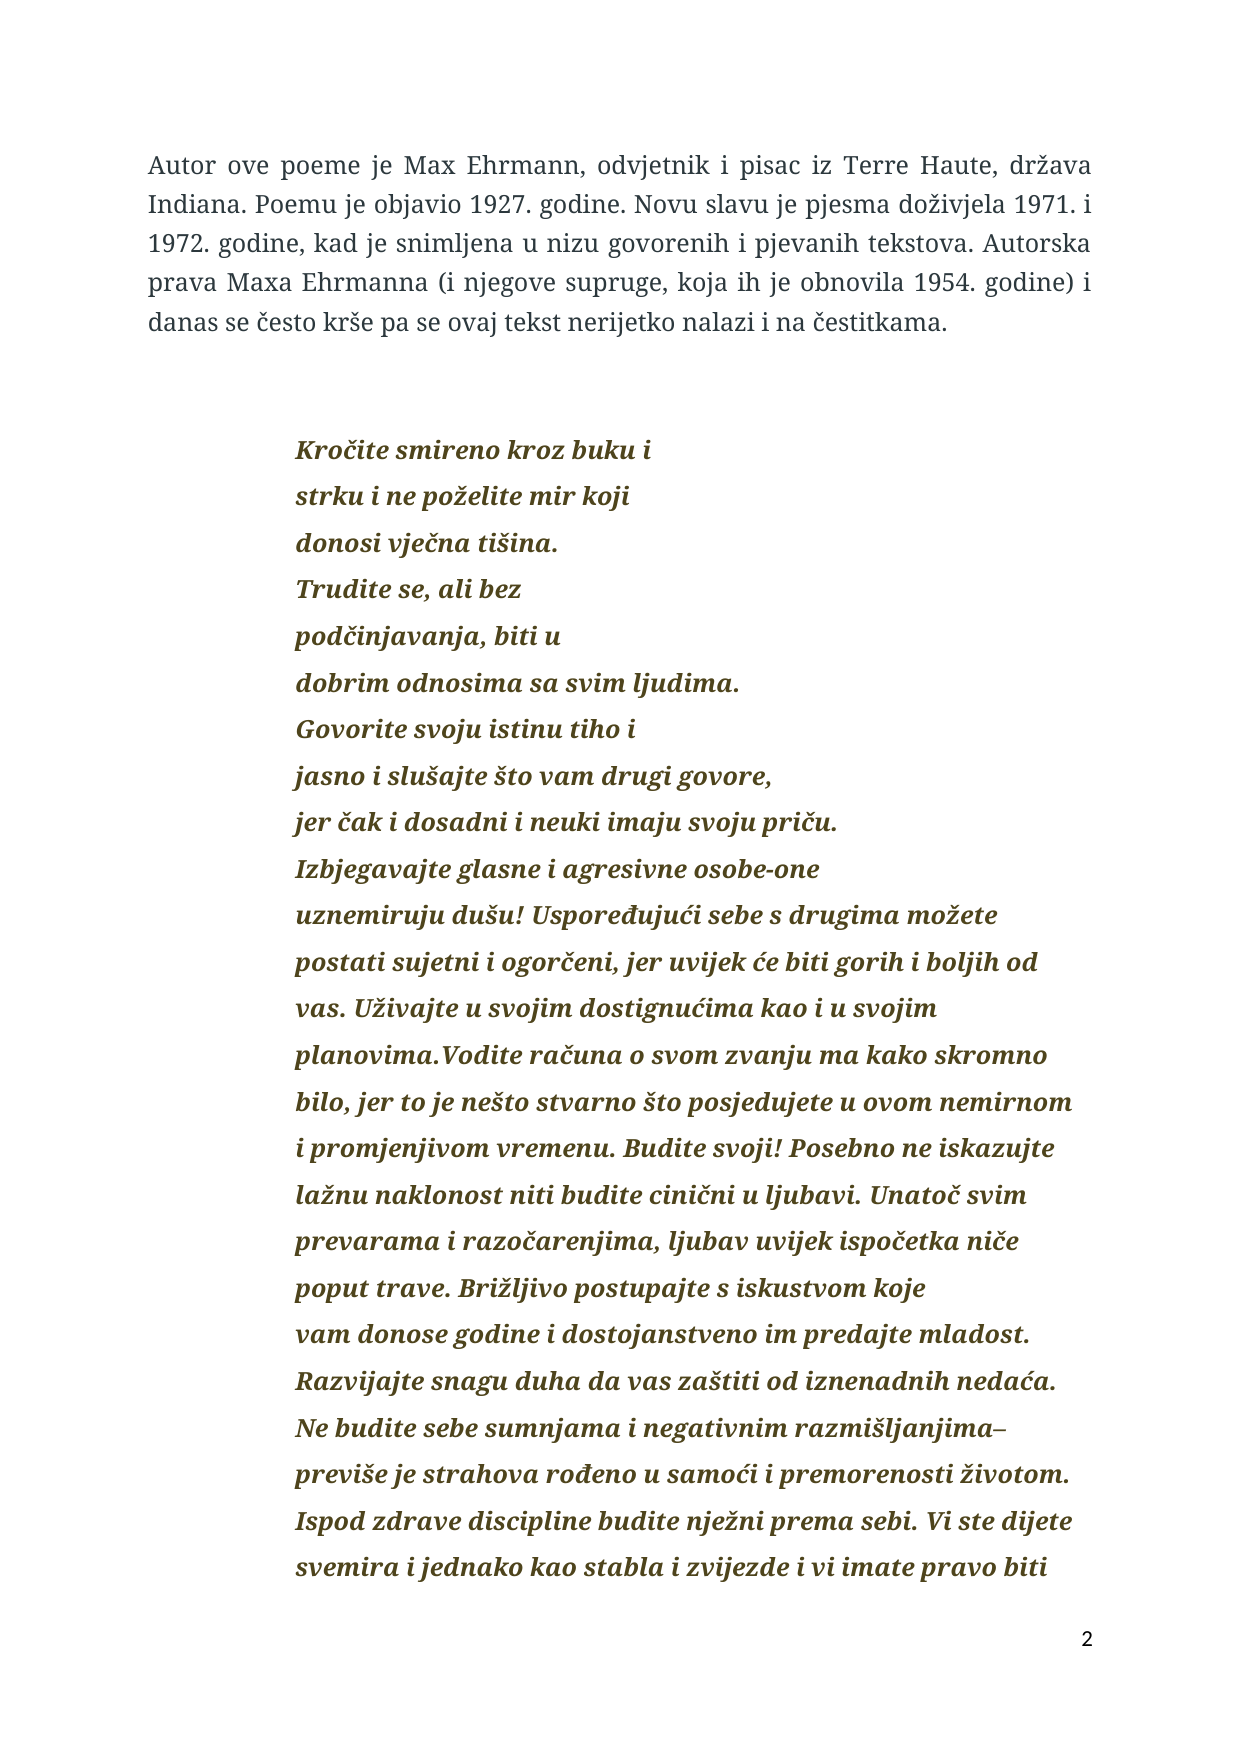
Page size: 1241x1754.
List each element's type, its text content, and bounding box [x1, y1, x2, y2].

text jasno i slušajte što vam drugi govore, [295, 758, 1093, 792]
text Kročite smireno kroz buku i [295, 364, 1093, 466]
text planovima.Vodite računa o svom zvanju ma kako skromno [295, 1038, 1093, 1072]
text vas. Uživajte u svojim dostignućima kao i u svojim [295, 991, 1093, 1025]
text poput trave. Brižljivo postupajte s iskustvom koje [295, 1271, 1093, 1304]
text dobrim odnosima sa svim ljudima. [295, 665, 1093, 699]
text svemira i jednako kao stabla i zvijezde i vi imate pravo biti [295, 1550, 1093, 1584]
text previše je strahova rođeno u samoći i premorenosti životom. [295, 1457, 1093, 1491]
text Ne budite sebe sumnjama i negativnim razmišljanjima– [295, 1410, 1093, 1444]
text Izbjegavajte glasne i agresivne osobe-one [295, 851, 1093, 886]
text jer čak i dosadni i neuki imaju svoju priču. [295, 805, 1093, 839]
text donosi vječna tišina. [295, 526, 1093, 559]
text Trudite se, ali bez [295, 572, 1093, 606]
text postati sujetni i ogorčeni, jer uvijek će biti gorih i boljih od [295, 944, 1093, 979]
text bilo, jer to je nešto stvarno što posjedujete u ovom nemirnom [295, 1084, 1093, 1118]
text i promjenjivom vremenu. Budite svoji! Posebno ne iskazujte [295, 1131, 1093, 1165]
text vam donose godine i dostojanstveno im predajte mladost. [295, 1317, 1093, 1351]
text podčinjavanja, biti u [295, 619, 1093, 653]
text lažnu naklonost niti budite cinični u ljubavi. Unatoč svim [295, 1177, 1093, 1211]
text Razvijajte snagu duha da vas zaštiti od iznenadnih nedaća. [295, 1364, 1093, 1398]
text strku i ne poželite mir koji [295, 479, 1093, 513]
text uznemiruju dušu! Uspoređujući sebe s drugima možete [295, 898, 1093, 932]
text Govorite svoju istinu tiho i [295, 712, 1093, 746]
text Ispod zdrave discipline budite nježni prema sebi. Vi ste dijete [295, 1503, 1093, 1537]
text prevarama i razočarenjima, ljubav uvijek ispočetka niče [295, 1224, 1093, 1258]
text Autor ove poeme je Max Ehrmann, odvjetnik i pisac iz Terre Haute, država Indiana. Poemu je objavio 1927. godine. Novu slavu je pjesma doživjela 1971. i 1972. godine, kad je snimljena u nizu govorenih i pjevanih tekstova. Autorska prava Maxa Ehrmanna (i njegove supruge, koja ih je obnovila 1954. godine) i danas se često krše pa se ovaj tekst nerijetko nalazi i na čestitkama. [148, 148, 1093, 338]
